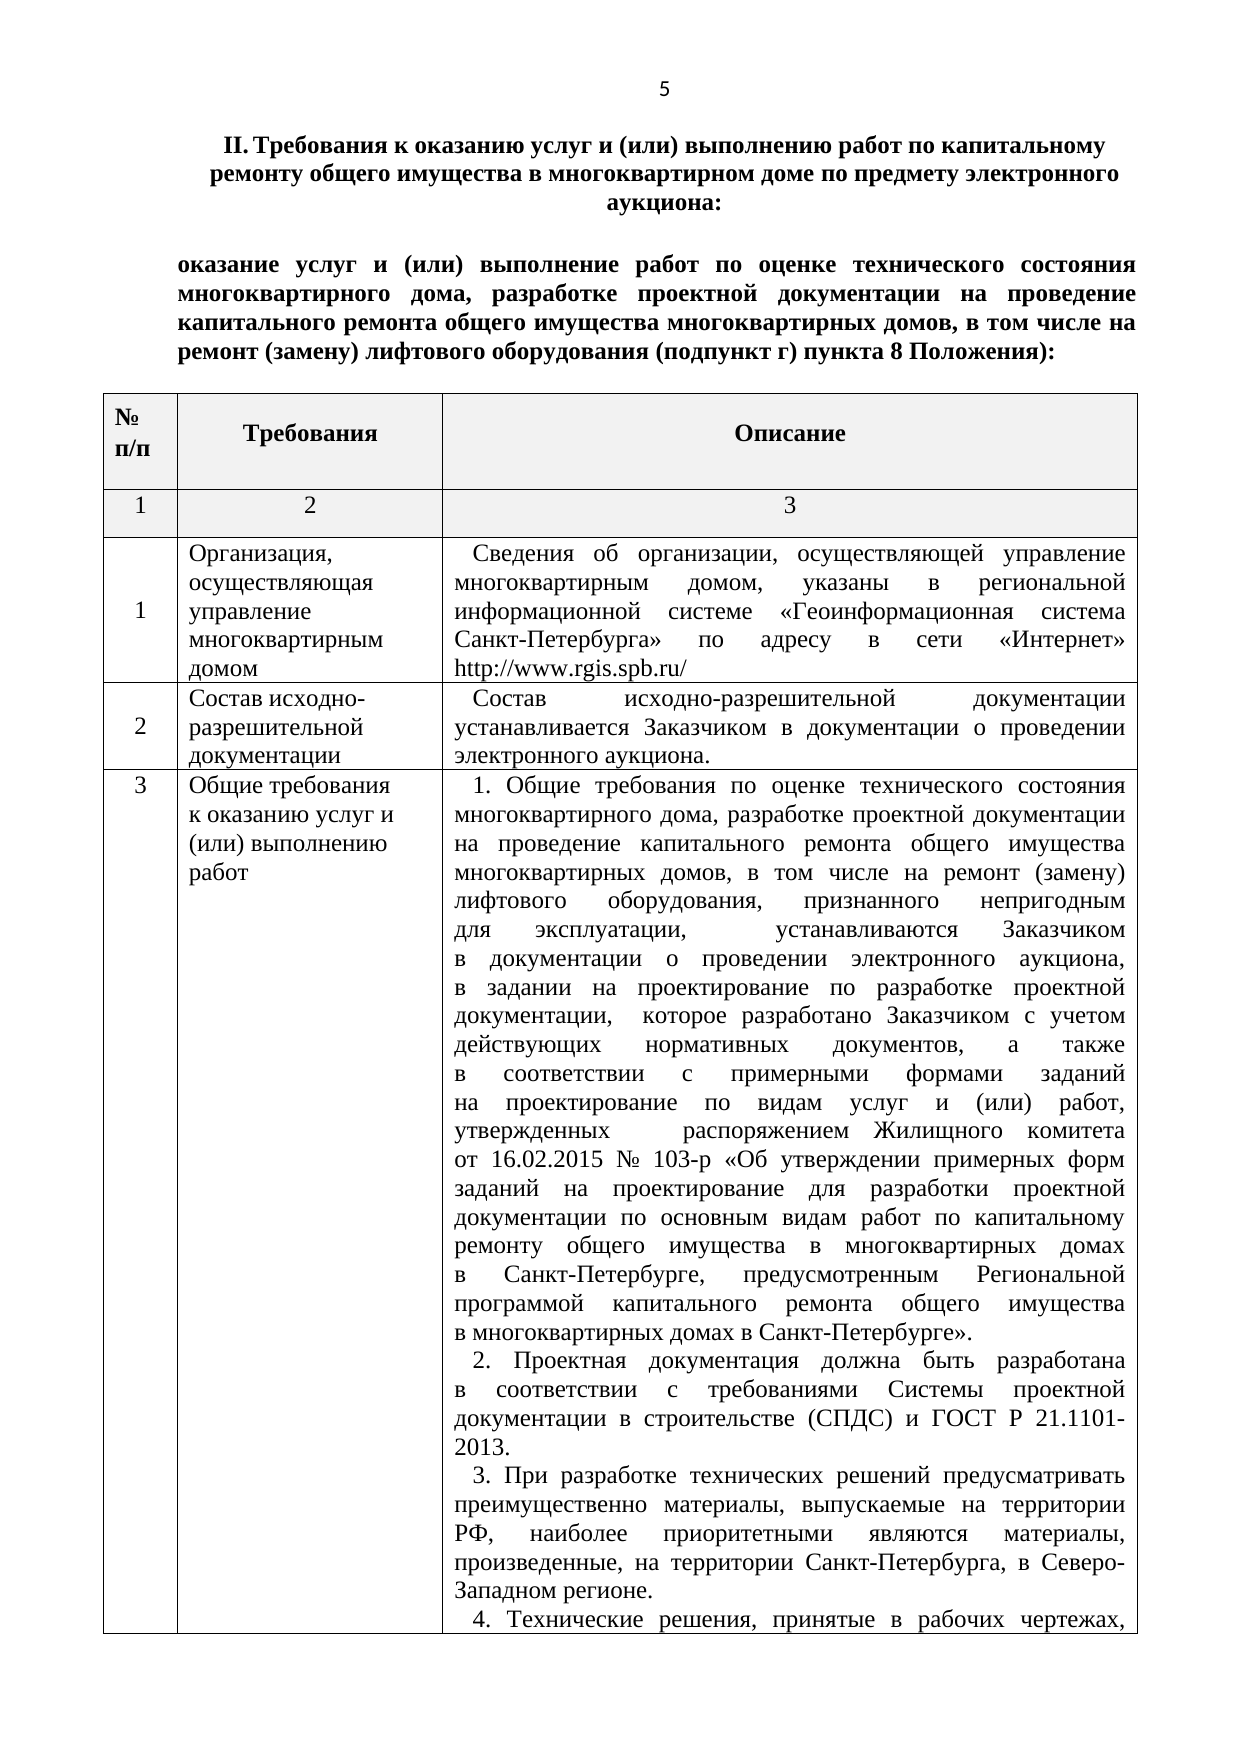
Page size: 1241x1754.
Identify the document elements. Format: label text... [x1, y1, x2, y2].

table_cell 1 [104, 490, 177, 537]
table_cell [178, 770, 442, 1633]
table_header № п/п [104, 394, 177, 489]
table_cell 3 [104, 770, 177, 1633]
table_cell 1 [104, 538, 177, 682]
text оказание услуг и (или) выполнение работ по оценке технического состояния многоквартирного дома, разработке проектной документации на проведение капитального ремонта общего имущества многоквартирных домов, в том числе на ремонт (замену) лифтового оборудования (подпункт г) пункта 8 Положения): [177, 249, 1137, 364]
table_cell Состав исходно-разрешительной документации [178, 683, 442, 769]
table_cell Организация, осуществляющая управление многоквартирным домом [178, 538, 442, 682]
table_header Описание [443, 394, 1137, 489]
table_cell 2 [104, 683, 177, 769]
table_cell Состав исходно-разрешительной документации устанавливается Заказчиком в документации о проведении электронного аукциона. [443, 683, 1137, 769]
table_header Требования [178, 394, 442, 489]
list Требования к оказанию услуг и (или) выполнению работ по капитальному ремонту общего имущества в многоквартирном доме по предмету электронного аукциона: [177, 130, 1152, 216]
table_cell 3 [443, 490, 1137, 537]
table_cell 2 [178, 490, 442, 537]
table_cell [443, 770, 1137, 1633]
table_cell Сведения об организации, осуществляющей управление многоквартирным домом, указаны в региональной информационной системе «Геоинформационная система Санкт-Петербурга» по адресу в сети «Интернет» http://www.rgis.spb.ru/ [443, 538, 1137, 682]
